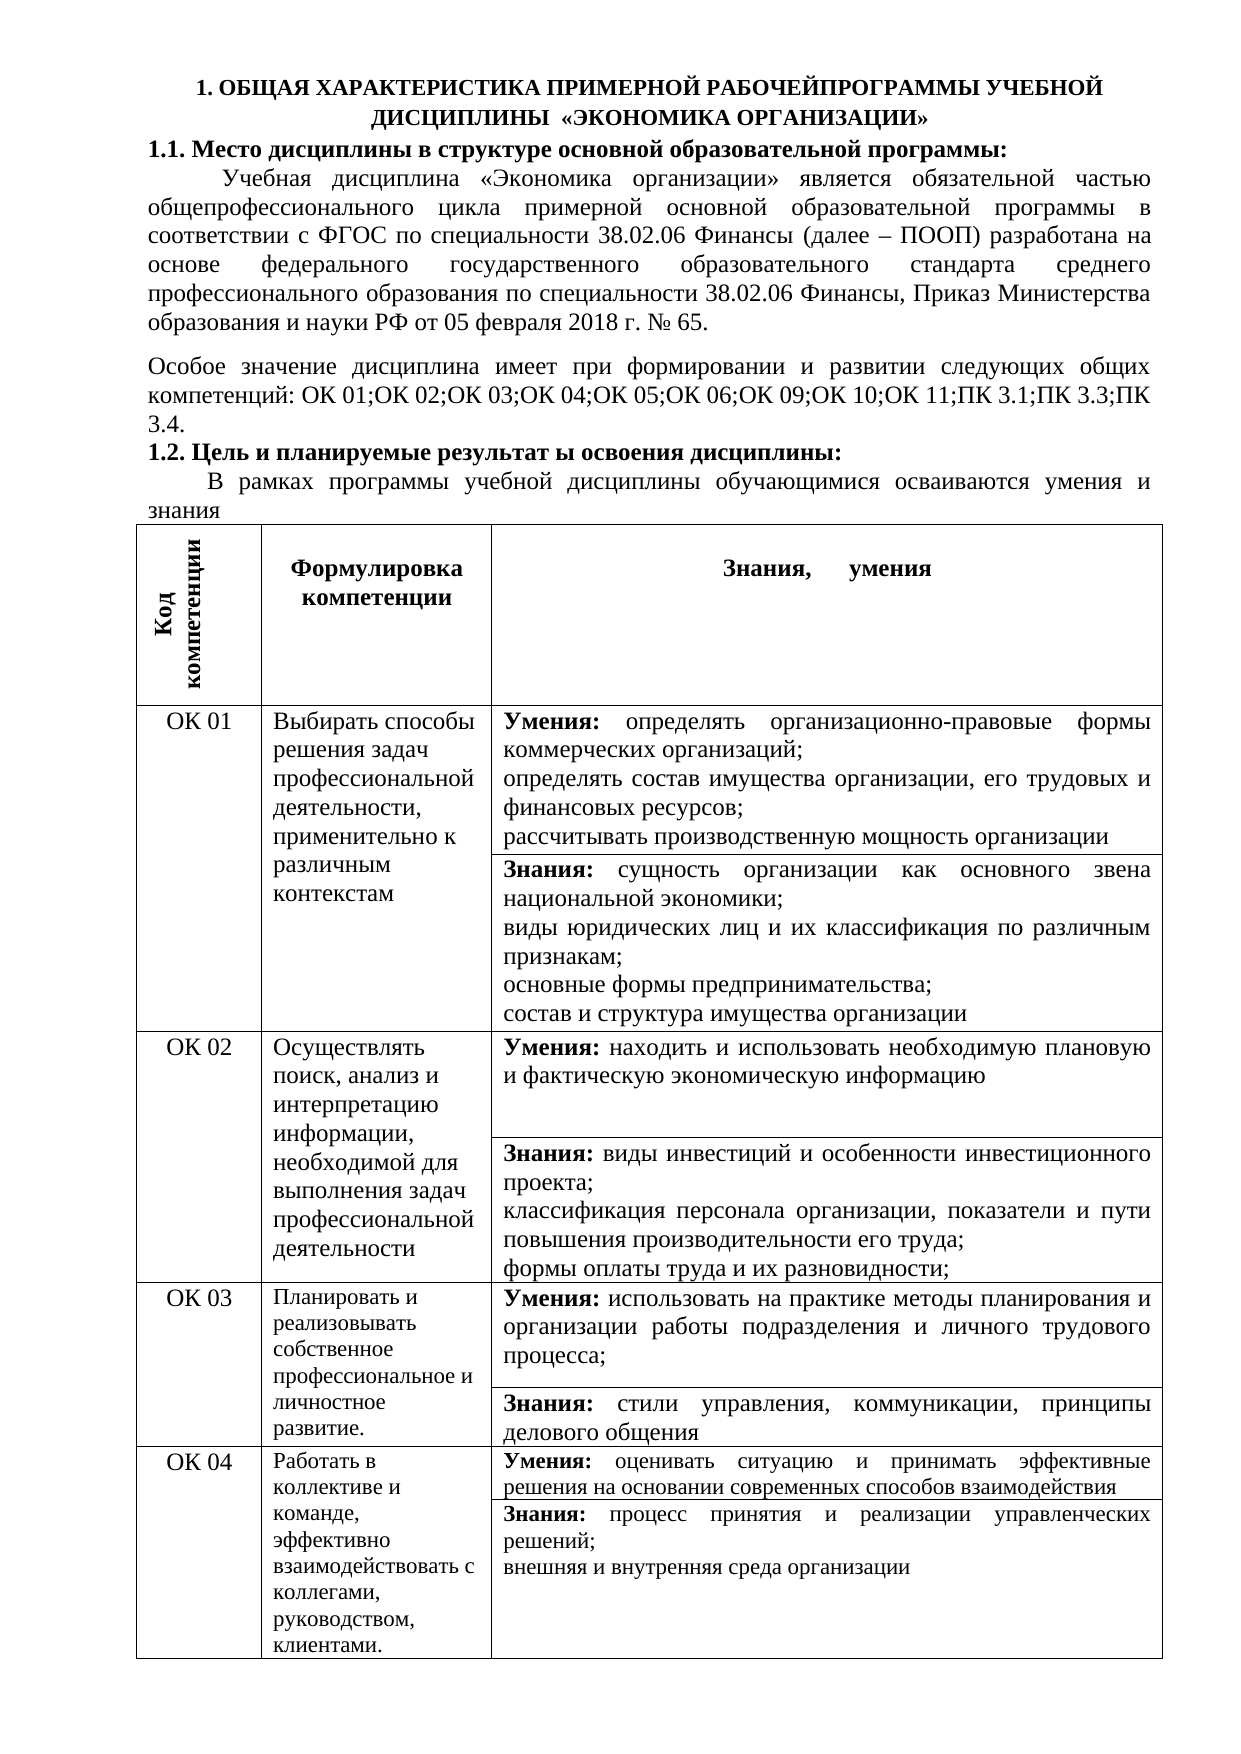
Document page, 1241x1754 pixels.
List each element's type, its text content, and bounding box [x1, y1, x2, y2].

table_cell Знания: процесс принятия и реализации управленческих решений; внешняя и внутренняя среда организации [492, 1500, 1162, 1657]
text Особое значение дисциплина имеет при формировании и развитии следующих общих компетенций: ОК 01;ОК 02;ОК 03;ОК 04;ОК 05;ОК 06;ОК 09;ОК 10;ОК 11;ПК 3.1;ПК 3.3;ПК 3.4. [148, 351, 1152, 437]
table_header Код компетенции [137, 525, 261, 705]
table_header Формулировка компетенции [262, 525, 491, 705]
table_cell Выбирать способы решения задач профессиональной деятельности, применительно к различным контекстам [262, 706, 491, 1031]
text 1. ОБЩАЯ ХАРАКТЕРИСТИКА ПРИМЕРНОЙ РАБОЧЕЙПРОГРАММЫ УЧЕБНОЙ ДИСЦИПЛИНЫ «ЭКОНОМИКА ОРГАНИЗАЦИИ» [148, 74, 1152, 130]
table_cell ОК 04 [137, 1447, 261, 1657]
table_cell ОК 01 [137, 706, 261, 1031]
table_cell ОК 02 [137, 1032, 261, 1282]
table_cell Осуществлять поиск, анализ и интерпретацию информации, необходимой для выполнения задач профессиональной деятельности [262, 1032, 491, 1282]
table_cell Умения: использовать на практике методы планирования и организации работы подразделения и личного трудового процесса; [492, 1283, 1162, 1387]
table_cell Умения: находить и использовать необходимую плановую и фактическую экономическую информацию [492, 1032, 1162, 1137]
table_cell Работать в коллективе и команде, эффективно взаимодействовать с коллегами, руководством, клиентами. [262, 1447, 491, 1657]
table_cell Знания: виды инвестиций и особенности инвестиционного проекта; классификация персонала организации, показатели и пути повышения производительности его труда; формы оплаты труда и их разновидности; [492, 1138, 1162, 1282]
table_cell Знания: сущность организации как основного звена национальной экономики; виды юридических лиц и их классификация по различным признакам; основные формы предпринимательства; состав и структура имущества организации [492, 855, 1162, 1031]
text 1.1. Место дисциплины в структуре основной образовательной программы: [148, 134, 1152, 163]
table_cell Знания: стили управления, коммуникации, принципы делового общения [492, 1388, 1162, 1446]
table_cell ОК 03 [137, 1283, 261, 1446]
text 1.2. Цель и планируемые результат ы освоения дисциплины: [148, 437, 1152, 466]
text Учебная дисциплина «Экономика организации» является обязательной частью общепрофессионального цикла примерной основной образовательной программы в соответствии с ФГОС по специальности 38.02.06 Финансы (далее – ПООП) разработана на основе федерального государственного образовательного стандарта среднего профессионального образования по специальности 38.02.06 Финансы, Приказ Министерства образования и науки РФ от 05 февраля 2018 г. № 65. [148, 163, 1152, 336]
table_cell Умения: оценивать ситуацию и принимать эффективные решения на основании современных способов взаимодействия [492, 1447, 1162, 1499]
table_cell Умения: определять организационно-правовые формы коммерческих организаций; определять состав имущества организации, его трудовых и финансовых ресурсов; рассчитывать производственную мощность организации [492, 706, 1162, 853]
table_header Знания, умения [492, 525, 1162, 705]
table_cell Планировать и реализовывать собственное профессиональное и личностное развитие. [262, 1283, 491, 1446]
text В рамках программы учебной дисциплины обучающимися осваиваются умения и знания [148, 466, 1152, 524]
